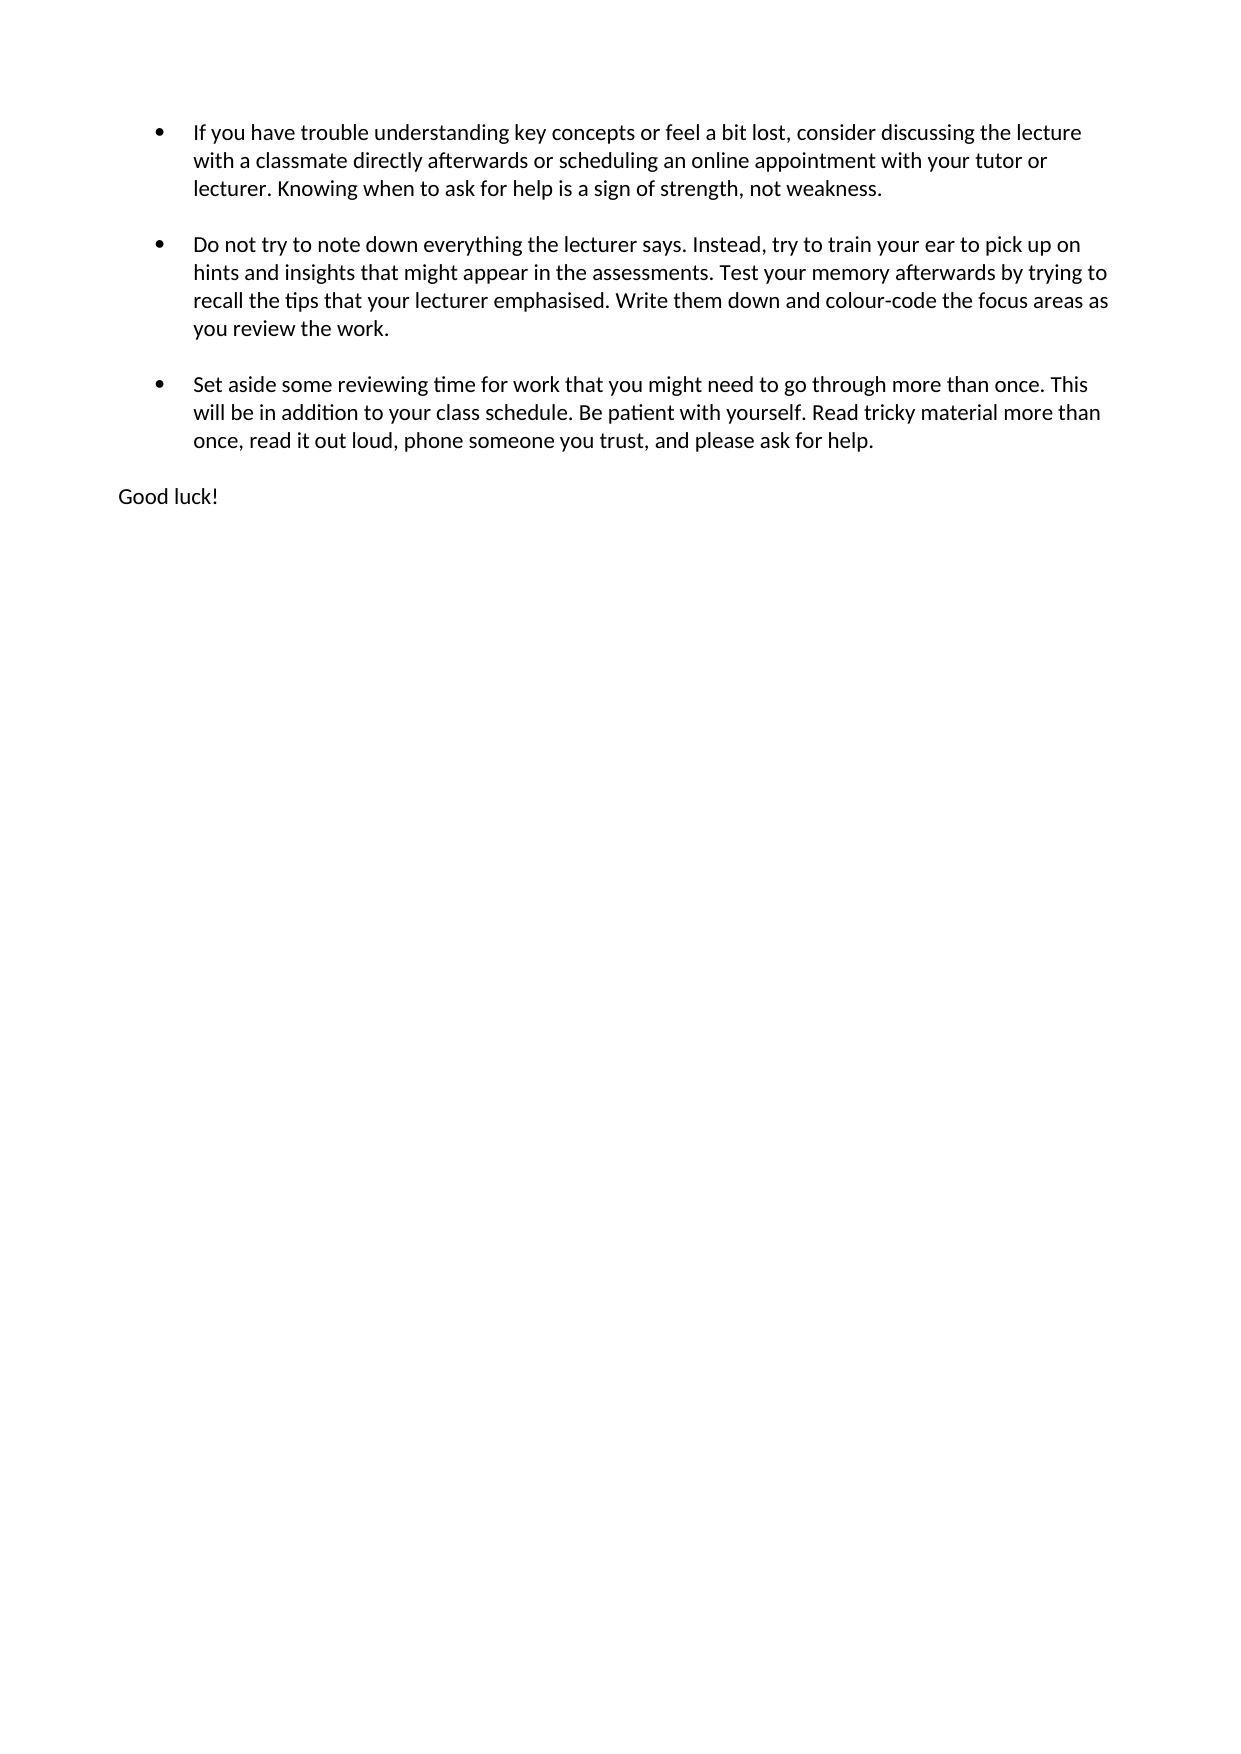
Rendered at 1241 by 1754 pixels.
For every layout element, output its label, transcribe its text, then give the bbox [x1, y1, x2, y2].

list Set aside some reviewing time for work that you might need to go through more than once. This will be in addition to your class schedule. Be patient with yourself. Read tricky material more than once, read it out loud, phone someone you trust, and please ask for help. [156, 370, 1122, 454]
text Good luck! [118, 482, 1122, 510]
list Do not try to note down everything the lecturer says. Instead, try to train your ear to pick up on hints and insights that might appear in the assessments. Test your memory afterwards by trying to recall the tips that your lecturer emphasised. Write them down and colour-code the focus areas as you review the work. [156, 230, 1122, 342]
list If you have trouble understanding key concepts or feel a bit lost, consider discussing the lecture with a classmate directly afterwards or scheduling an online appointment with your tutor or lecturer. Knowing when to ask for help is a sign of strength, not weakness. [156, 118, 1122, 202]
